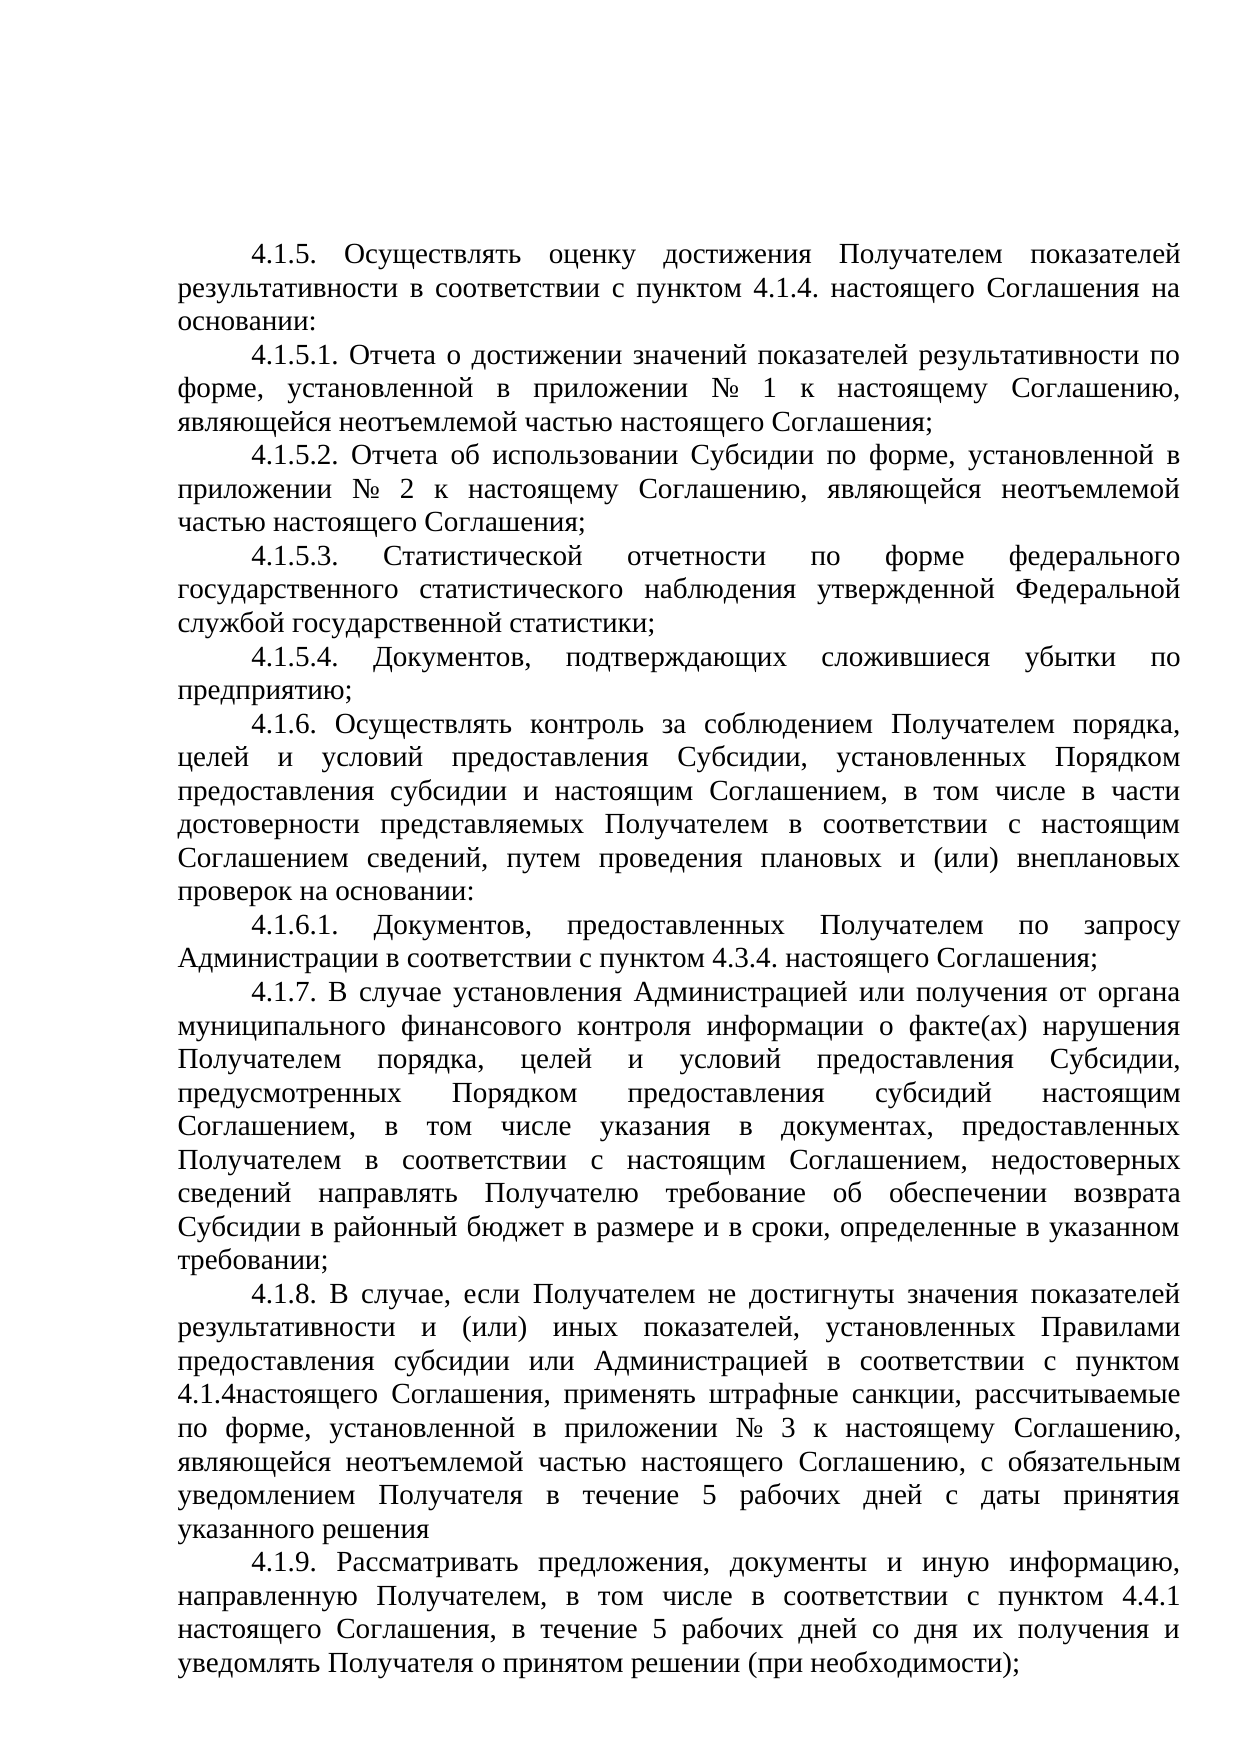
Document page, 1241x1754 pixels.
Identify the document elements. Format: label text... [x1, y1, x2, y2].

text 4.1.6. Осуществлять контроль за соблюдением Получателем порядка, целей и условий предоставления Субсидии, установленных Порядком предоставления субсидии и настоящим Соглашением, в том числе в части достоверности представляемых Получателем в соответствии с настоящим Соглашением сведений, путем проведения плановых и (или) внеплановых проверок на основании: [177, 706, 1181, 907]
text 4.1.6.1. Документов, предоставленных Получателем по запросу Администрации в соответствии с пунктом 4.3.4. настоящего Соглашения; [177, 907, 1181, 974]
text 4.1.5.1. Отчета о достижении значений показателей результативности по форме, установленной в приложении № 1 к настоящему Соглашению, являющейся неотъемлемой частью настоящего Соглашения; [177, 337, 1181, 437]
text 4.1.5.3. Статистической отчетности по форме федерального государственного статистического наблюдения утвержденной Федеральной службой государственной статистики; [177, 538, 1181, 639]
text 4.1.5. Осуществлять оценку достижения Получателем показателей результативности в соответствии с пунктом 4.1.4. настоящего Соглашения на основании: [177, 236, 1181, 337]
text 4.1.5.4. Документов, подтверждающих сложившиеся убытки по предприятию; [177, 639, 1181, 706]
subtitle 4.1.8. В случае, если Получателем не достигнуты значения показателей результативности и (или) иных показателей, установленных Правилами предоставления субсидии или Администрацией в соответствии с пунктом 4.1.4настоящего Соглашения, применять штрафные санкции, рассчитываемые по форме, установленной в приложении № 3 к настоящему Соглашению, являющейся неотъемлемой частью настоящего Соглашению, с обязательным уведомлением Получателя в течение 5 рабочих дней с даты принятия указанного решения [177, 1276, 1181, 1544]
text 4.1.5.2. Отчета об использовании Субсидии по форме, установленной в приложении № 2 к настоящему Соглашению, являющейся неотъемлемой частью настоящего Соглашения; [177, 437, 1181, 538]
text 4.1.9. Рассматривать предложения, документы и иную информацию, направленную Получателем, в том числе в соответствии с пунктом 4.4.1 настоящего Соглашения, в течение 5 рабочих дней со дня их получения и уведомлять Получателя о принятом решении (при необходимости); [177, 1544, 1181, 1678]
text 4.1.7. В случае установления Администрацией или получения от органа муниципального финансового контроля информации о факте(ах) нарушения Получателем порядка, целей и условий предоставления Субсидии, предусмотренных Порядком предоставления субсидий настоящим Соглашением, в том числе указания в документах, предоставленных Получателем в соответствии с настоящим Соглашением, недостоверных сведений направлять Получателю требование об обеспечении возврата Субсидии в районный бюджет в размере и в сроки, определенные в указанном требовании; [177, 974, 1181, 1276]
